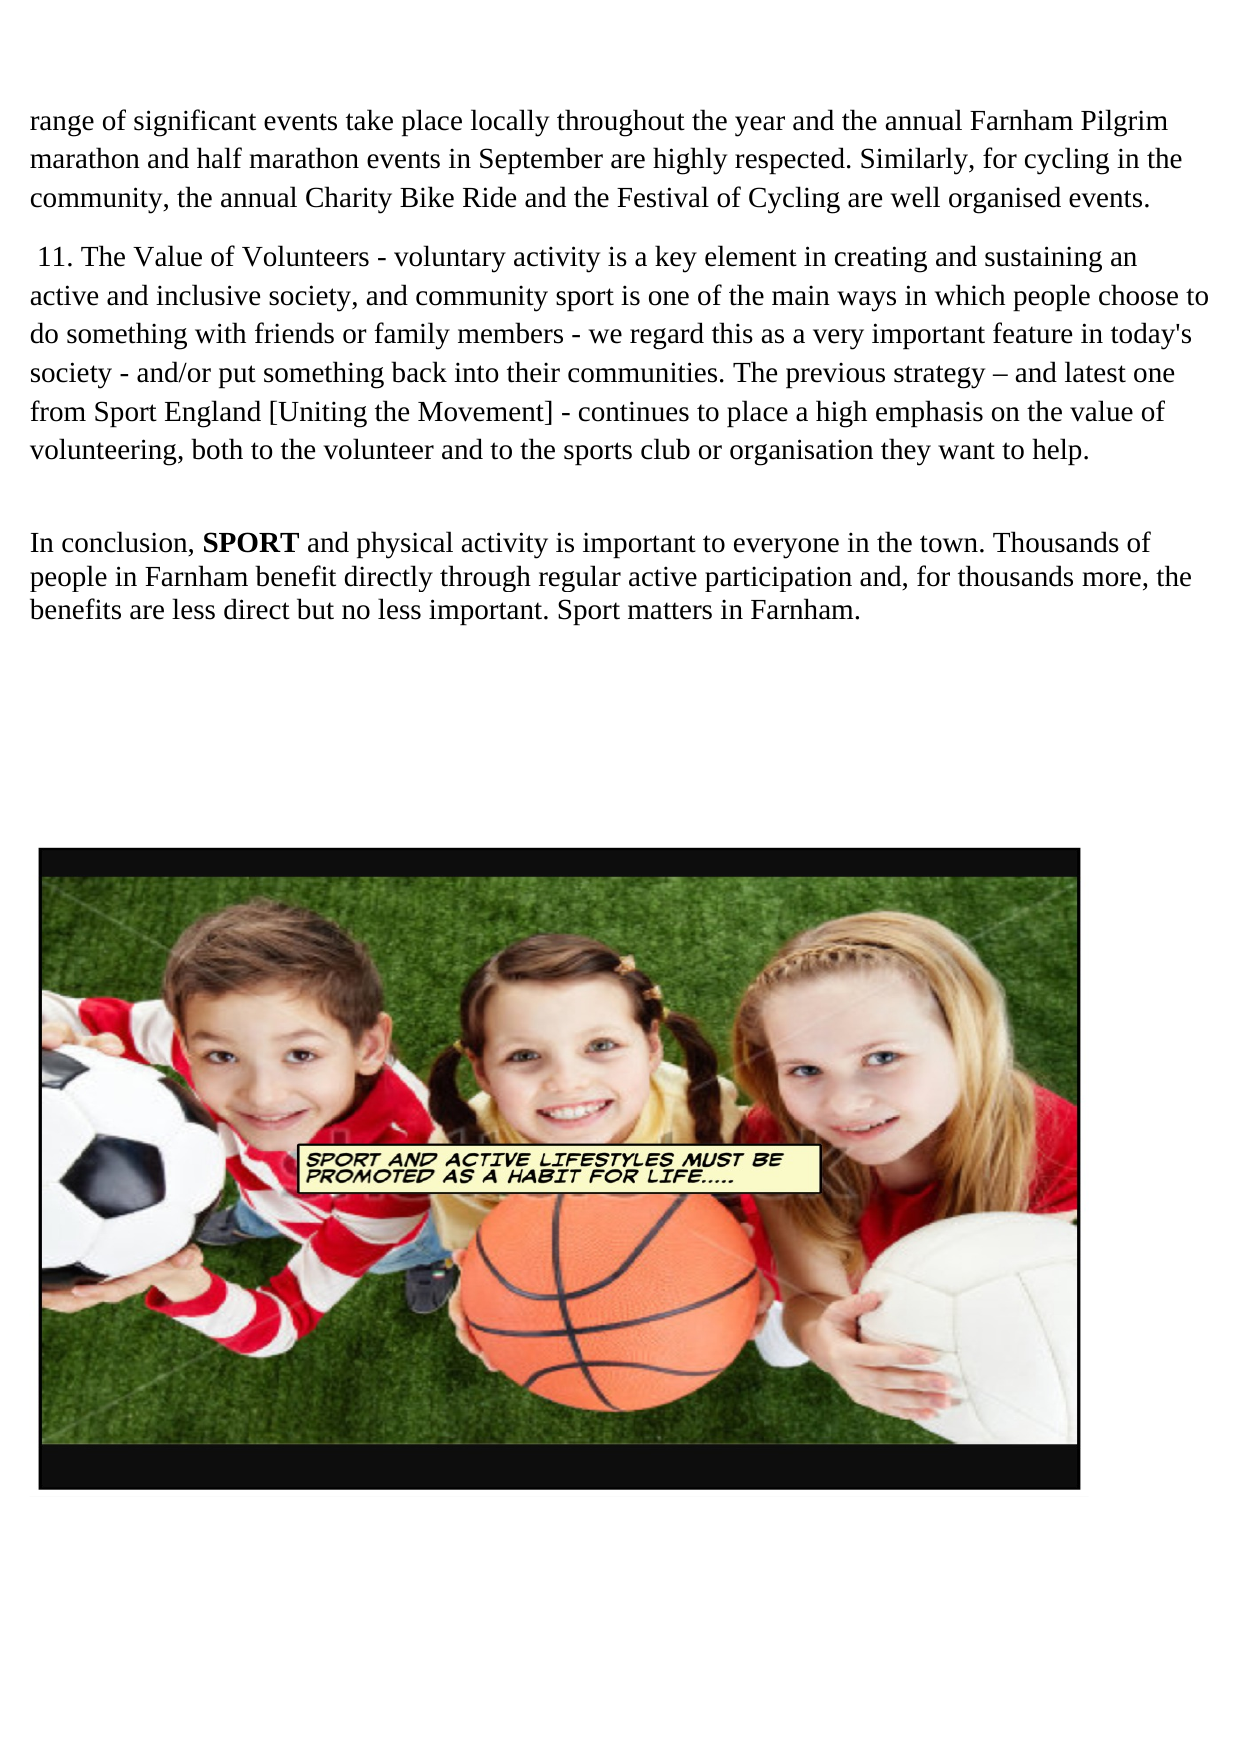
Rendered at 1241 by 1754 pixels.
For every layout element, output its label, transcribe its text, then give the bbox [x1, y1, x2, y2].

text 10. Urban Connection and Regeneration, for example, providing and improving sports facilities and hosting sporting events can enhance the town’s image and improve local self-esteem. Such benefits are often intangible, but their knock-on effects can be truly substantial. Examples are numerous in our town – they include key sports club events and local running and cycling events. For runners a range of significant events take place locally throughout the year and the annual Farnham Pilgrim marathon and half marathon events in September are highly respected. Similarly, for cycling in the community, the annual Charity Bike Ride and the Festival of Cycling are well organised events. [29, 530, 1211, 795]
text In conclusion, SPORT and physical activity is important to everyone in the town. Thousands of people in Farnham benefit directly through regular active participation and, for thousands more, the benefits are less direct but no less important. Sport matters in Farnham. [29, 1073, 1211, 1207]
text 9. Children need to learn lessons that will stand them in good stead for the rest of their lives - a process in which sport can play a valuable role. It teaches people not just the health benefits, but the benefits of rules, self-discipline, team work, mutual respect and fair play. It enables youngsters, in particular, to channel their energy, competitiveness and aggression in a personally and socially beneficial way. Reflecting the COVID-19 pandemic period, sport has so much to offer and help young people. Schools, of course, have a vital role to play but the value of all of our precious community sports clubs in this respect cannot be understated. [29, 239, 1211, 504]
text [29, 103, 1211, 214]
text 11. The Value of Volunteers - voluntary activity is a key element in creating and sustaining an active and inclusive society, and community sport is one of the main ways in which people choose to do something with friends or family members - we regard this as a very important feature in today's society - and/or put something back into their communities. The previous strategy – and latest one from Sport England [Uniting the Movement] - continues to place a high emphasis on the value of volunteering, both to the volunteer and to the sports club or organisation they want to help. [29, 821, 1211, 1047]
